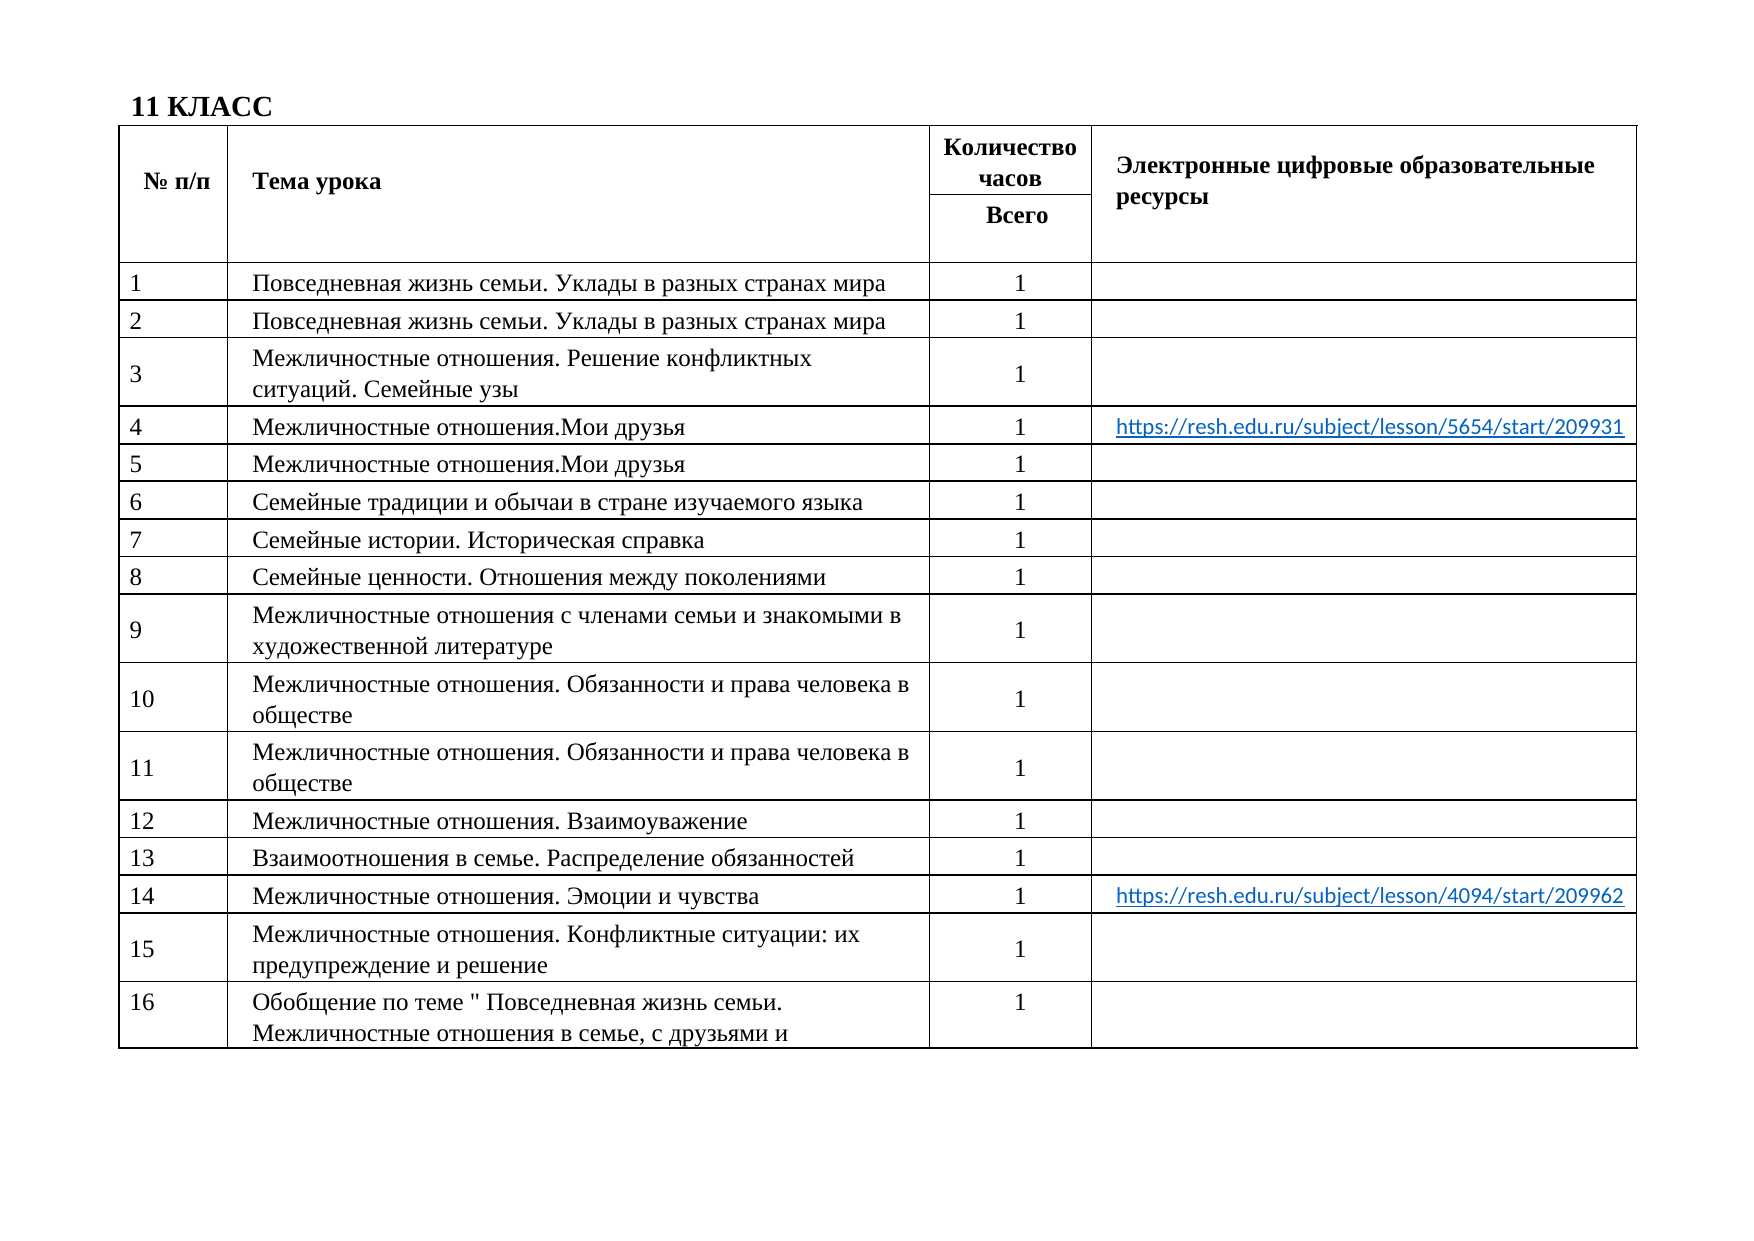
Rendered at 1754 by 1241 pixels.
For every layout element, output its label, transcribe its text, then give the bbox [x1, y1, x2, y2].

table_cell 3 [120, 338, 227, 405]
table_cell Межличностные отношения. Обязанности и права человека в обществе [228, 663, 929, 731]
table_cell [1092, 732, 1636, 799]
table_cell https://resh.edu.ru/subject/lesson/5654/start/209931 [1092, 407, 1636, 443]
table_cell 1 [930, 732, 1091, 799]
table_cell Повседневная жизнь семьи. Уклады в разных странах мира [228, 263, 929, 299]
table_header Тема урока [228, 126, 929, 261]
table_cell Межличностные отношения. Взаимоуважение [228, 801, 929, 837]
table_cell [1092, 595, 1636, 662]
table_cell Межличностные отношения. Конфликтные ситуации: их предупреждение и решение [228, 914, 929, 981]
table_cell 2 [120, 301, 227, 337]
table_cell 6 [120, 482, 227, 518]
table_cell Семейные истории. Историческая справка [228, 520, 929, 556]
table_cell 12 [120, 801, 227, 837]
table_header Электронные цифровые образовательные ресурсы [1092, 126, 1636, 261]
table_cell 8 [120, 557, 227, 593]
table_cell 7 [120, 520, 227, 556]
table_cell 1 [930, 338, 1091, 405]
table_cell [1092, 338, 1636, 405]
table_cell 10 [120, 663, 227, 731]
table_cell https://resh.edu.ru/subject/lesson/4094/start/209962 [1092, 876, 1636, 912]
table_cell 16 [120, 982, 227, 1047]
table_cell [228, 982, 929, 1047]
table_cell 5 [120, 445, 227, 480]
table_cell [1092, 801, 1636, 837]
table_cell 1 [930, 301, 1091, 337]
table_cell 1 [930, 982, 1091, 1047]
table_cell [1092, 301, 1636, 337]
table_cell Семейные традиции и обычаи в стране изучаемого языка [228, 482, 929, 518]
table_cell [1092, 663, 1636, 731]
table_cell Взаимоотношения в семье. Распределение обязанностей [228, 838, 929, 874]
table_header Количество часов [930, 126, 1091, 193]
table_cell [1092, 557, 1636, 593]
table_cell Межличностные отношения с членами семьи и знакомыми в художественной литературе [228, 595, 929, 662]
table_cell 1 [930, 445, 1091, 480]
table_cell Повседневная жизнь семьи. Уклады в разных странах мира [228, 301, 929, 337]
table_cell 1 [930, 263, 1091, 299]
table_cell 15 [120, 914, 227, 981]
table_cell 1 [930, 520, 1091, 556]
table_cell 1 [930, 407, 1091, 443]
table_cell 1 [930, 663, 1091, 731]
table_cell Межличностные отношения. Решение конфликтных ситуаций. Семейные узы [228, 338, 929, 405]
table_cell 1 [930, 876, 1091, 912]
table_cell 1 [930, 557, 1091, 593]
table_header № п/п [120, 126, 227, 261]
table_cell Семейные ценности. Отношения между поколениями [228, 557, 929, 593]
table_cell 9 [120, 595, 227, 662]
table_cell [1092, 263, 1636, 299]
text 11 КЛАСС [131, 89, 1636, 122]
table_cell Межличностные отношения.Мои друзья [228, 407, 929, 443]
table_cell 1 [930, 838, 1091, 874]
table_cell [1092, 482, 1636, 518]
table_cell Межличностные отношения. Обязанности и права человека в обществе [228, 732, 929, 799]
table_cell 1 [930, 595, 1091, 662]
table_cell 13 [120, 838, 227, 874]
table_cell 1 [930, 801, 1091, 837]
table_cell Межличностные отношения. Эмоции и чувства [228, 876, 929, 912]
table_cell 11 [120, 732, 227, 799]
table_cell [1092, 445, 1636, 480]
table_cell 1 [930, 914, 1091, 981]
table_cell Всего [930, 195, 1091, 261]
table_cell 4 [120, 407, 227, 443]
table_cell 14 [120, 876, 227, 912]
table_cell [1092, 914, 1636, 981]
table_cell [1092, 520, 1636, 556]
table_cell Межличностные отношения.Мои друзья [228, 445, 929, 480]
table_cell [1092, 838, 1636, 874]
table_cell 1 [930, 482, 1091, 518]
table_cell 1 [120, 263, 227, 299]
table_cell [1092, 982, 1636, 1047]
